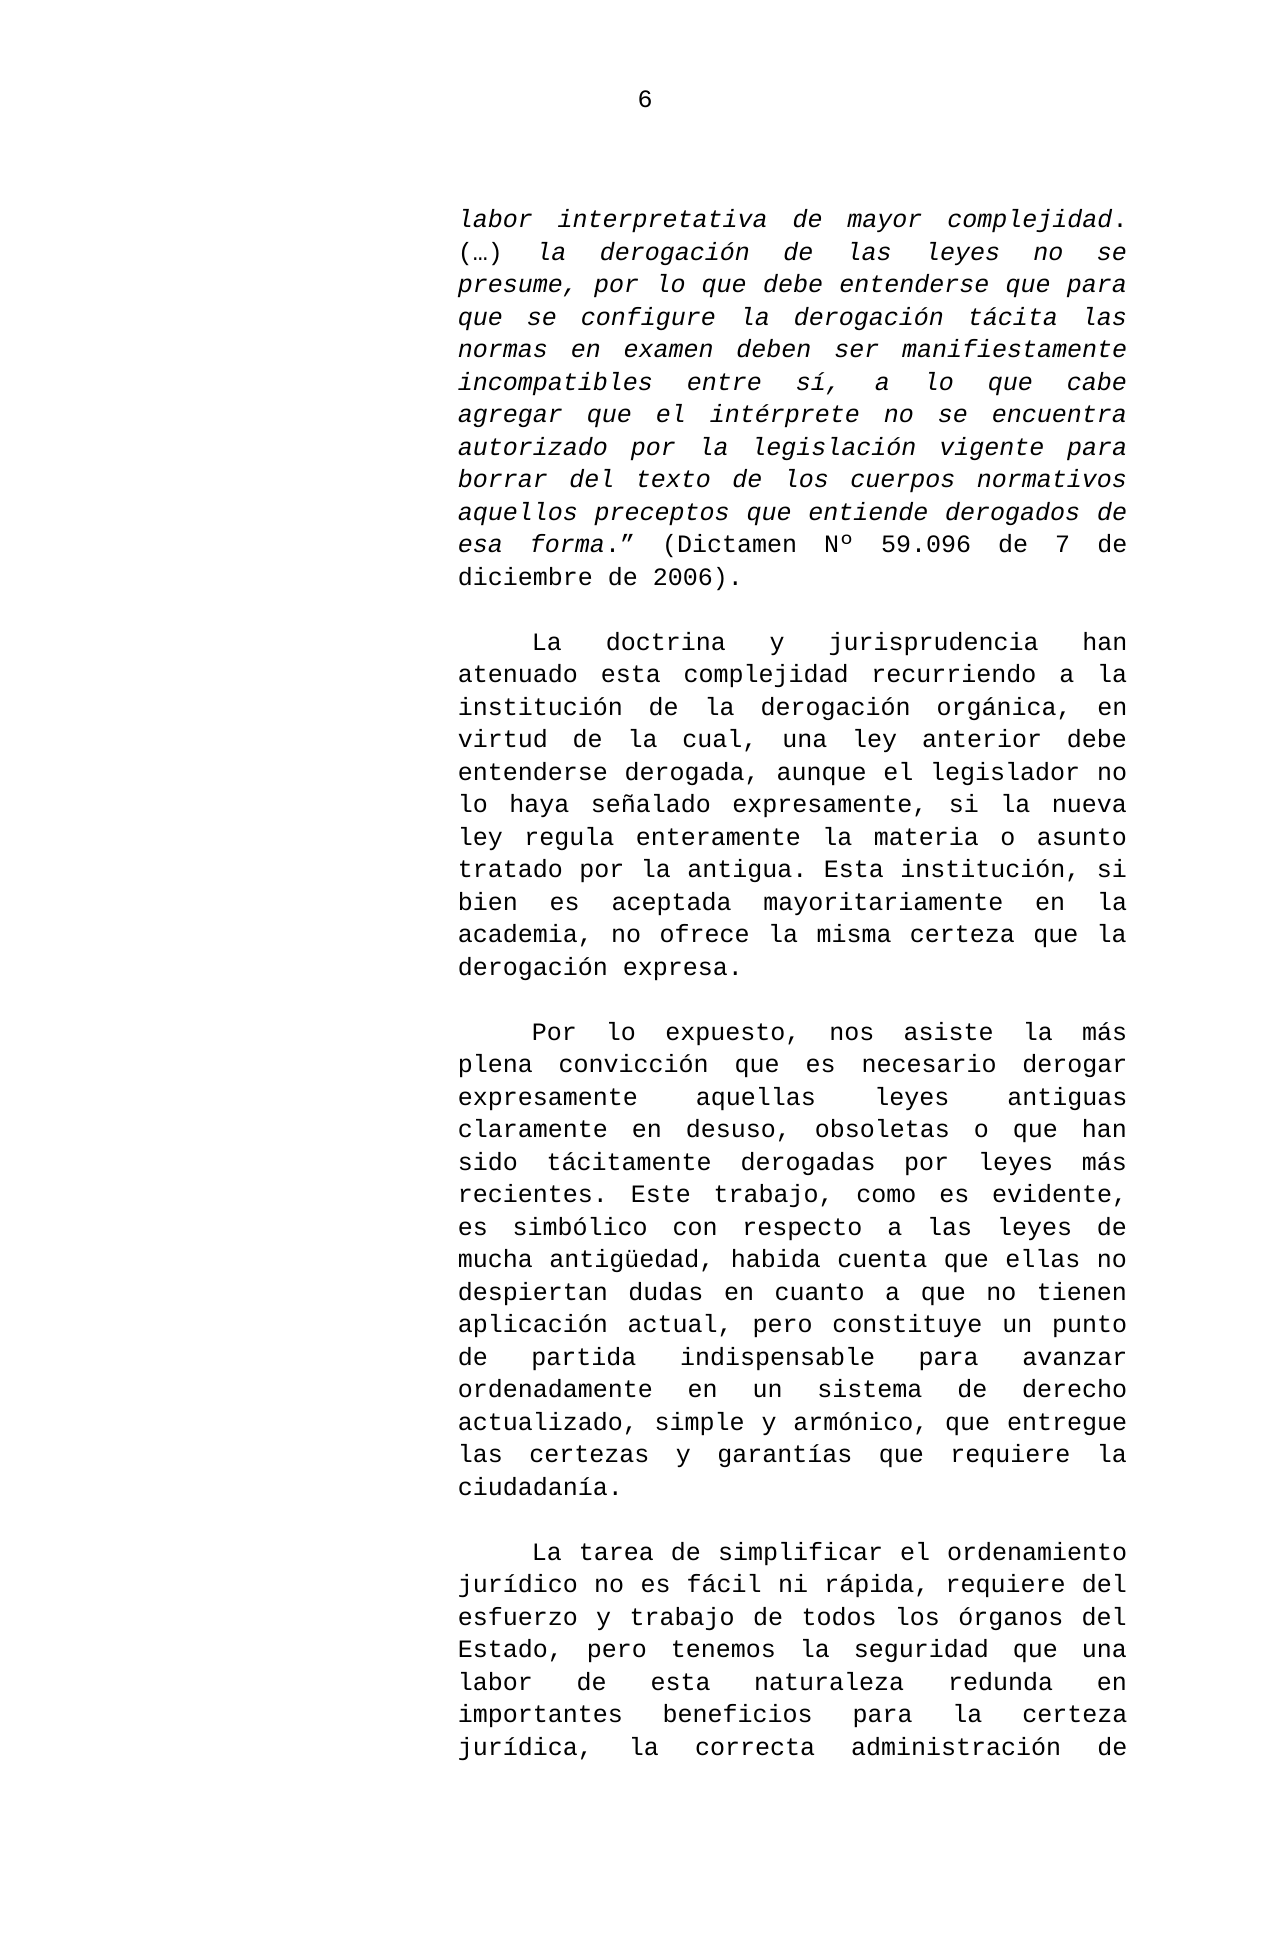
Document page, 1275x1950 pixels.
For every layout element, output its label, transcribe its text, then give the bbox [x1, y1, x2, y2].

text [458, 1539, 1127, 1763]
text La doctrina y jurisprudencia han atenuado esta complejidad recurriendo a la institución de la derogación orgánica, en virtud de la cual, una ley anterior debe entenderse derogada, aunque el legislador no lo haya señalado expresamente, si la nueva ley regula enteramente la materia o asunto tratado por la antigua. Esta institución, si bien es aceptada mayoritariamente en la academia, no ofrece la misma certeza que la derogación expresa. [458, 629, 1127, 983]
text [458, 207, 1127, 593]
text Por lo expuesto, nos asiste la más plena convicción que es necesario derogar expresamente aquellas leyes antiguas claramente en desuso, obsoletas o que han sido tácitamente derogadas por leyes más recientes. Este trabajo, como es evidente, es simbólico con respecto a las leyes de mucha antigüedad, habida cuenta que ellas no despiertan dudas en cuanto a que no tienen aplicación actual, pero constituye un punto de partida indispensable para avanzar ordenadamente en un sistema de derecho actualizado, simple y armónico, que entregue las certezas y garantías que requiere la ciudadanía. [458, 1019, 1127, 1503]
